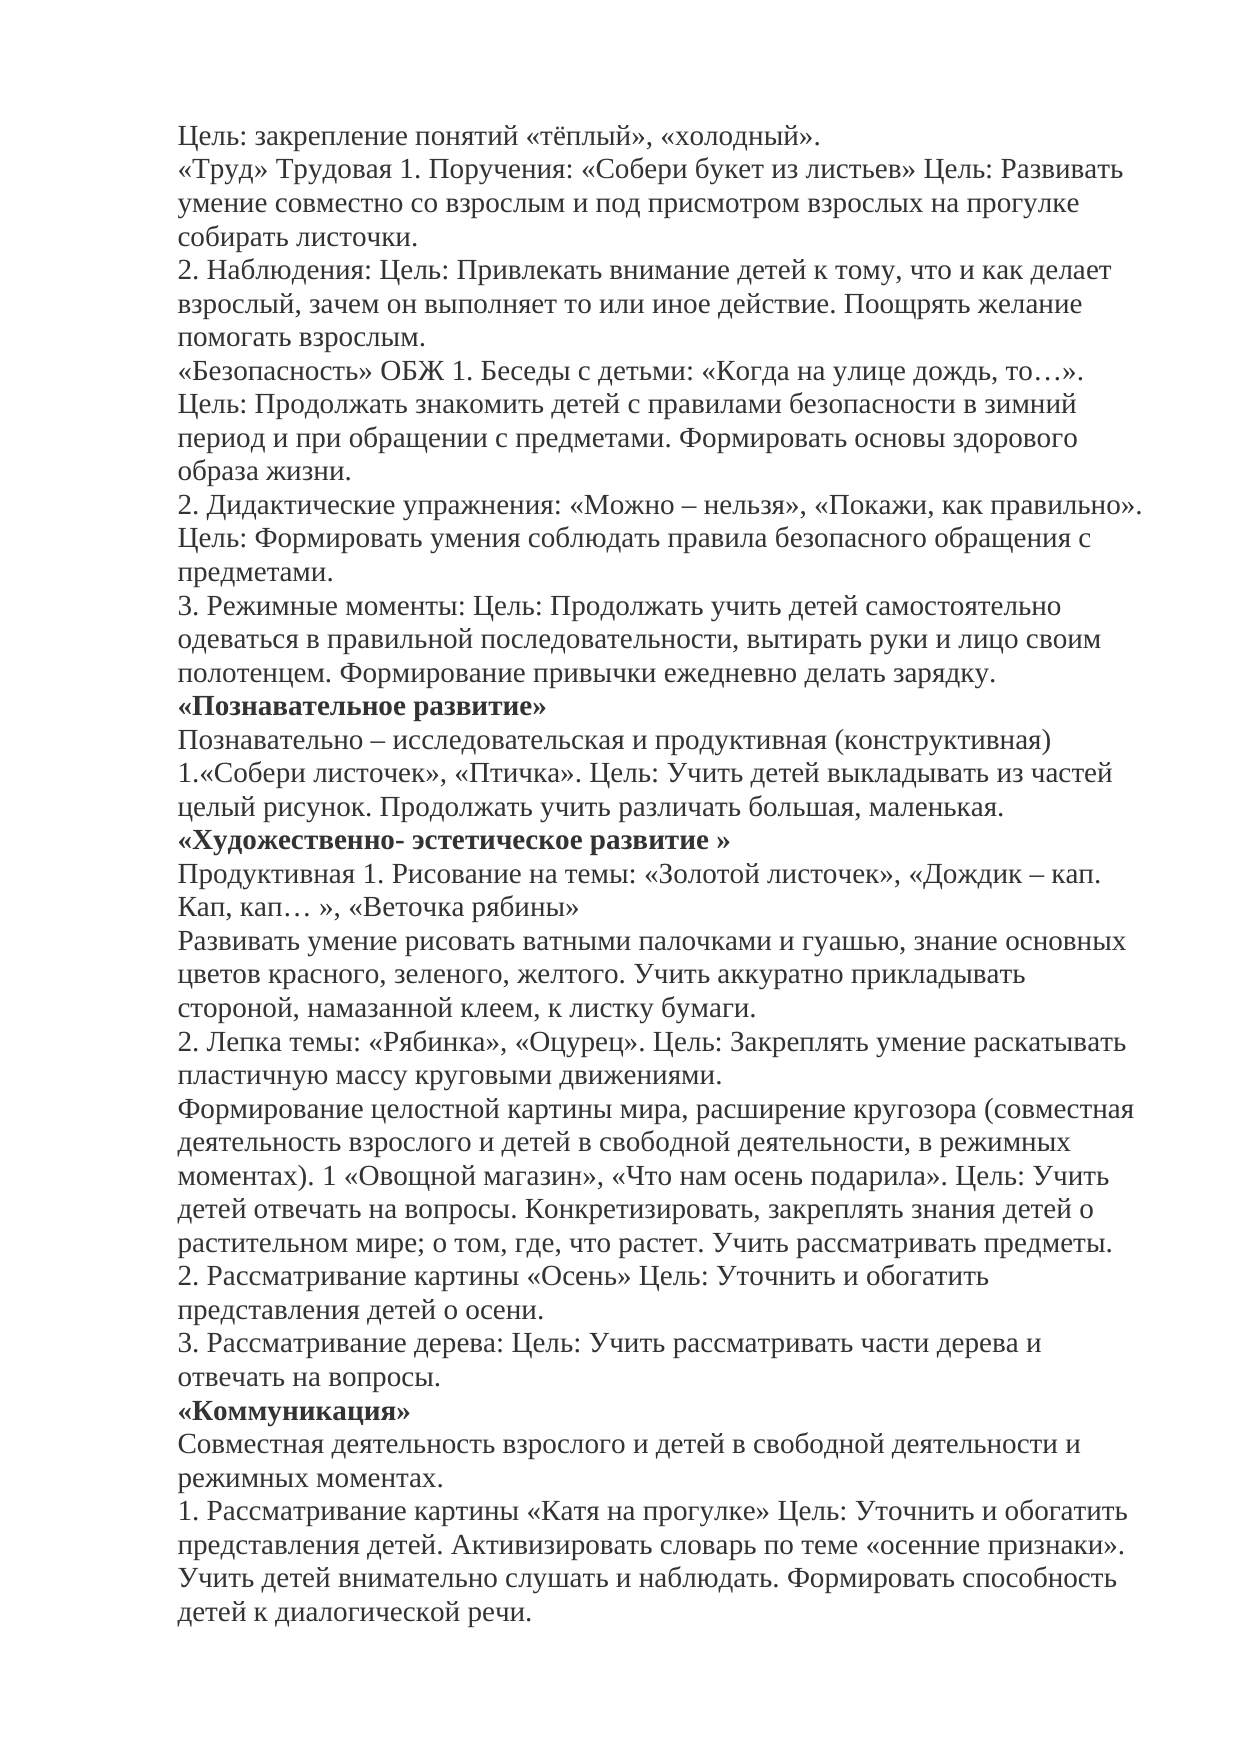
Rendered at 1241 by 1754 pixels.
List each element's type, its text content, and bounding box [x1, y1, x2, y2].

text 1.«Собери листочек», «Птичка». Цель: Учить детей выкладывать из частей целый рисунок. Продолжать учить различать большая, маленькая. [177, 755, 1152, 822]
text Продуктивная 1. Рисование на темы: «Золотой листочек», «Дождик – кап. Кап, кап… », «Веточка рябины» [177, 856, 1152, 923]
text «Коммуникация» [177, 1393, 1152, 1426]
text «Познавательное развитие» [177, 688, 1152, 722]
text 2. Рассматривание картины «Осень» Цель: Уточнить и обогатить представления детей о осени. [177, 1258, 1152, 1326]
text Познавательно – исследовательская и продуктивная (конструктивная) [177, 722, 1152, 755]
text 1. Рассматривание картины «Катя на прогулке» Цель: Уточнить и обогатить представления детей. Активизировать словарь по теме «осенние признаки». Учить детей внимательно слушать и наблюдать. Формировать способность детей к диалогической речи. [177, 1493, 1152, 1627]
text Развивать умение рисовать ватными палочками и гуашью, знание основных цветов красного, зеленого, желтого. Учить аккуратно прикладывать стороной, намазанной клеем, к листку бумаги. [177, 923, 1152, 1024]
text 3. Режимные моменты: Цель: Продолжать учить детей самостоятельно одеваться в правильной последовательности, вытирать руки и лицо своим полотенцем. Формирование привычки ежедневно делать зарядку. [177, 588, 1152, 688]
text 2. Наблюдения: Цель: Привлекать внимание детей к тому, что и как делает взрослый, зачем он выполняет то или иное действие. Поощрять желание помогать взрослым. [177, 252, 1152, 353]
text Цель: закрепление понятий «тёплый», «холодный». [177, 118, 1152, 152]
text 2. Лепка темы: «Рябинка», «Оцурец». Цель: Закреплять умение раскатывать пластичную массу круговыми движениями. [177, 1024, 1152, 1091]
text «Художественно- эстетическое развитие » [177, 822, 1152, 856]
text Формирование целостной картины мира, расширение кругозора (совместная деятельность взрослого и детей в свободной деятельности, в режимных моментах). 1 «Овощной магазин», «Что нам осень подарила». Цель: Учить детей отвечать на вопросы. Конкретизировать, закреплять знания детей о растительном мире; о том, где, что растет. Учить рассматривать предметы. [177, 1091, 1152, 1258]
text Совместная деятельность взрослого и детей в свободной деятельности и режимных моментах. [177, 1426, 1152, 1493]
text 3. Рассматривание дерева: Цель: Учить рассматривать части дерева и отвечать на вопросы. [177, 1326, 1152, 1393]
text 2. Дидактические упражнения: «Можно – нельзя», «Покажи, как правильно». Цель: Формировать умения соблюдать правила безопасного обращения с предметами. [177, 487, 1152, 588]
text «Труд» Трудовая 1. Поручения: «Собери букет из листьев» Цель: Развивать умение совместно со взрослым и под присмотром взрослых на прогулке собирать листочки. [177, 152, 1152, 252]
text «Безопасность» ОБЖ 1. Беседы с детьми: «Когда на улице дождь, то…». Цель: Продолжать знакомить детей с правилами безопасности в зимний период и при обращении с предметами. Формировать основы здорового образа жизни. [177, 353, 1152, 487]
